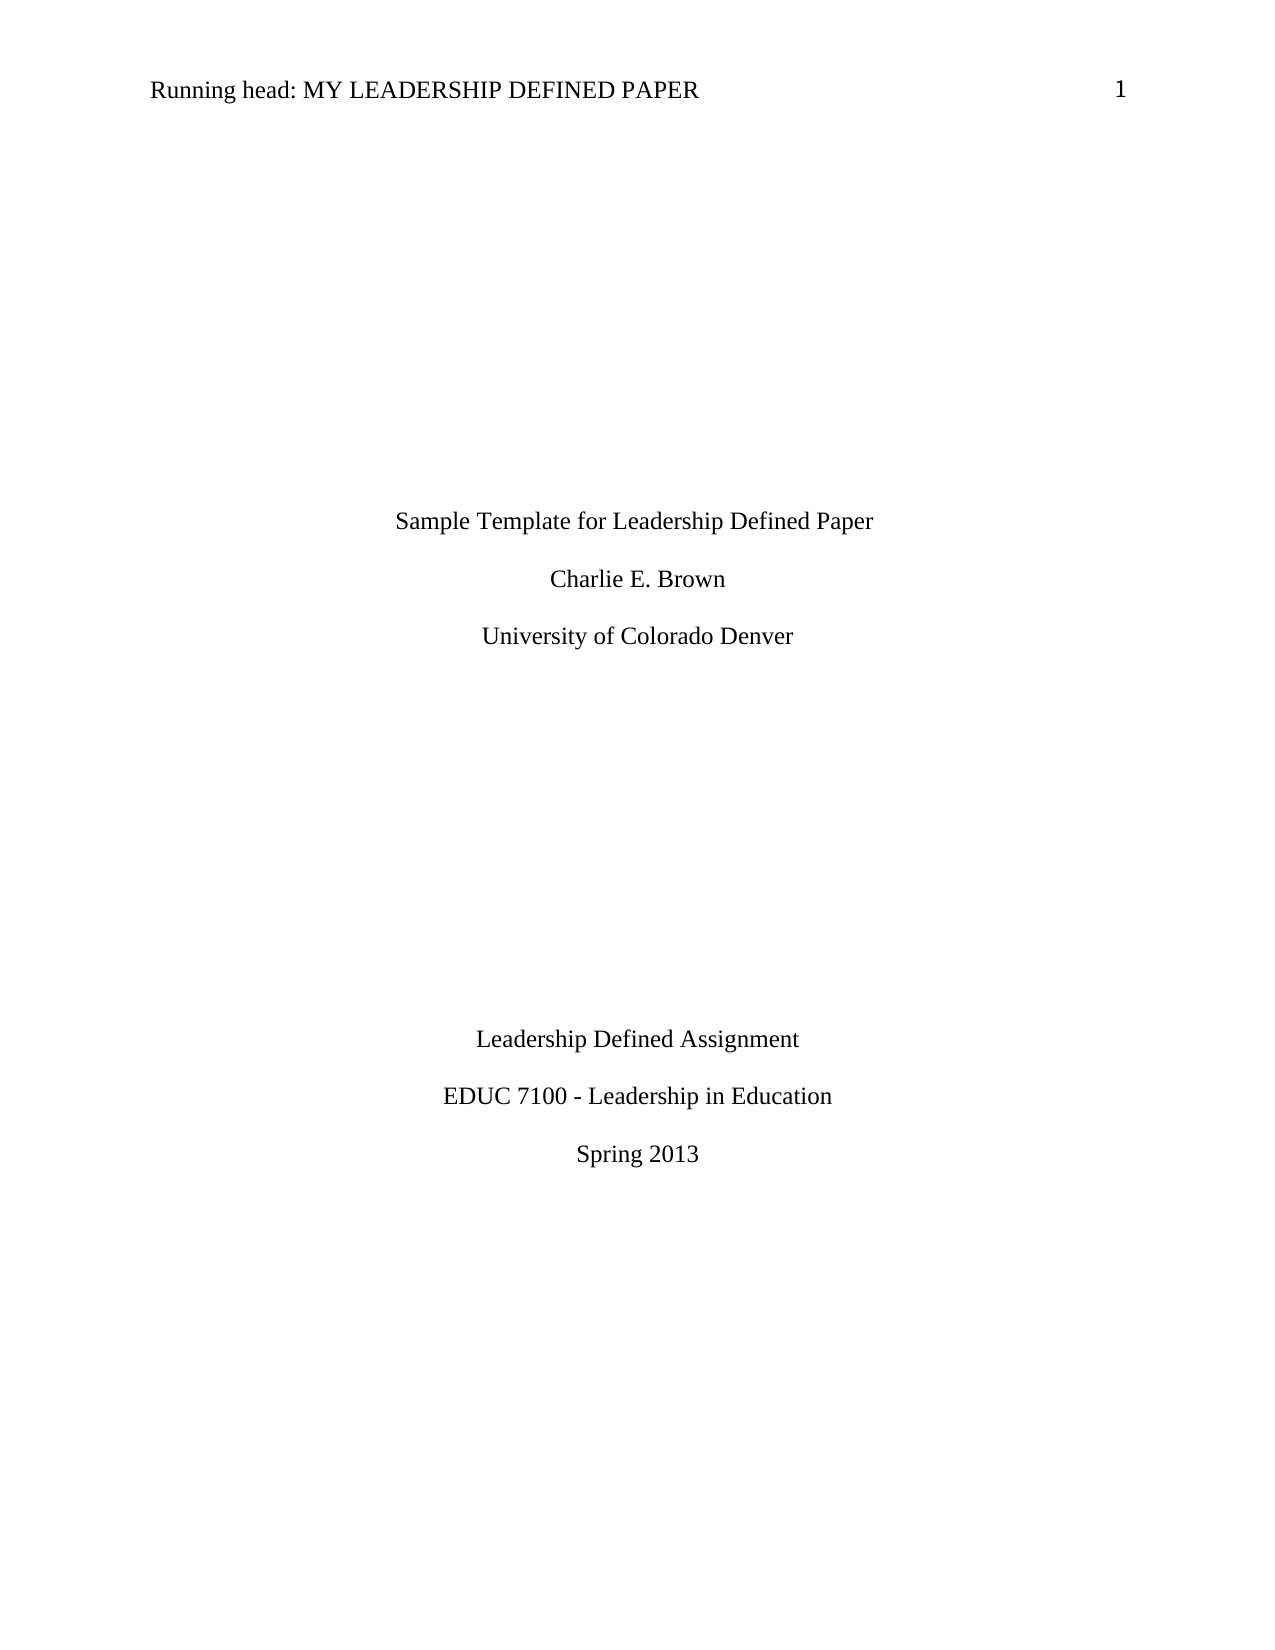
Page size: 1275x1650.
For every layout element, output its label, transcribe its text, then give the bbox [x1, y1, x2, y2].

text Sample Template for Leadership Defined Paper Charlie E. Brown [150, 506, 1125, 592]
text Leadership Defined Assignment [150, 1024, 1125, 1052]
text University of Colorado Denver [150, 621, 1125, 650]
text EDUC 7100 - Leadership in Education Spring 2013 [150, 1081, 1125, 1167]
